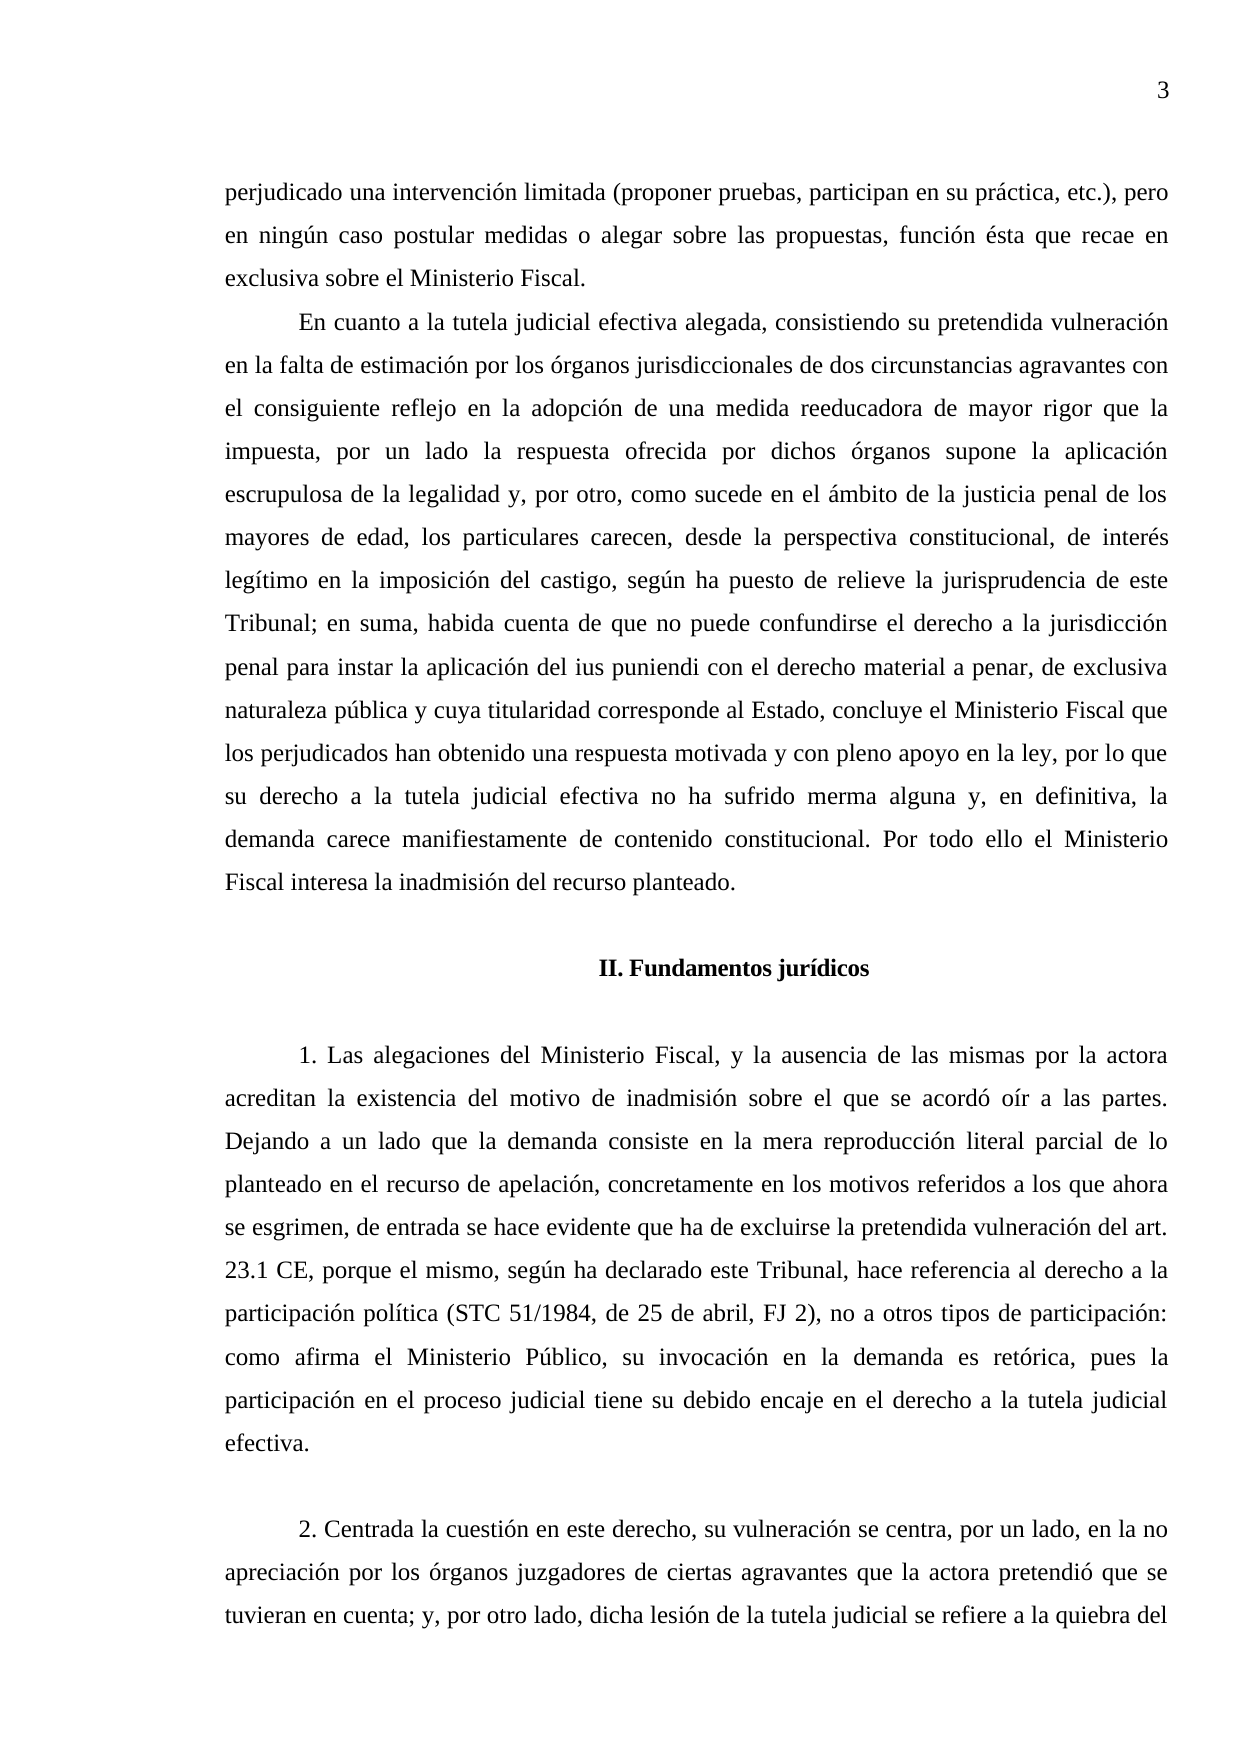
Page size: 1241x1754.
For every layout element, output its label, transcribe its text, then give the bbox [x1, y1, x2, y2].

text En cuanto a la tutela judicial efectiva alegada, consistiendo su pretendida vulneración en la falta de estimación por los órganos jurisdiccionales de dos circunstancias agravantes con el consiguiente reflejo en la adopción de una medida reeducadora de mayor rigor que la impuesta, por un lado la respuesta ofrecida por dichos órganos supone la aplicación escrupulosa de la legalidad y, por otro, como sucede en el ámbito de la justicia penal de los mayores de edad, los particulares carecen, desde la perspectiva constitucional, de interés legítimo en la imposición del castigo, según ha puesto de relieve la jurisprudencia de este Tribunal; en suma, habida cuenta de que no puede confundirse el derecho a la jurisdicción penal para instar la aplicación del ius puniendi con el derecho material a penar, de exclusiva naturaleza pública y cuya titularidad corresponde al Estado, concluye el Ministerio Fiscal que los perjudicados han obtenido una respuesta motivada y con pleno apoyo en la ley, por lo que su derecho a la tutela judicial efectiva no ha sufrido merma alguna y, en definitiva, la demanda carece manifiestamente de contenido constitucional. Por todo ello el Ministerio Fiscal interesa la inadmisión del recurso planteado. [224, 307, 1169, 896]
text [224, 177, 1169, 292]
subtitle II. Fundamentos jurídicos [224, 953, 1169, 982]
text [224, 1514, 1169, 1629]
text 1. Las alegaciones del Ministerio Fiscal, y la ausencia de las mismas por la actora acreditan la existencia del motivo de inadmisión sobre el que se acordó oír a las partes. Dejando a un lado que la demanda consiste en la mera reproducción literal parcial de lo planteado en el recurso de apelación, concretamente en los motivos referidos a los que ahora se esgrimen, de entrada se hace evidente que ha de excluirse la pretendida vulneración del art. 23.1 CE, porque el mismo, según ha declarado este Tribunal, hace referencia al derecho a la participación política (STC 51/1984, de 25 de abril, FJ 2), no a otros tipos de participación: como afirma el Ministerio Público, su invocación en la demanda es retórica, pues la participación en el proceso judicial tiene su debido encaje en el derecho a la tutela judicial efectiva. [224, 1040, 1169, 1457]
